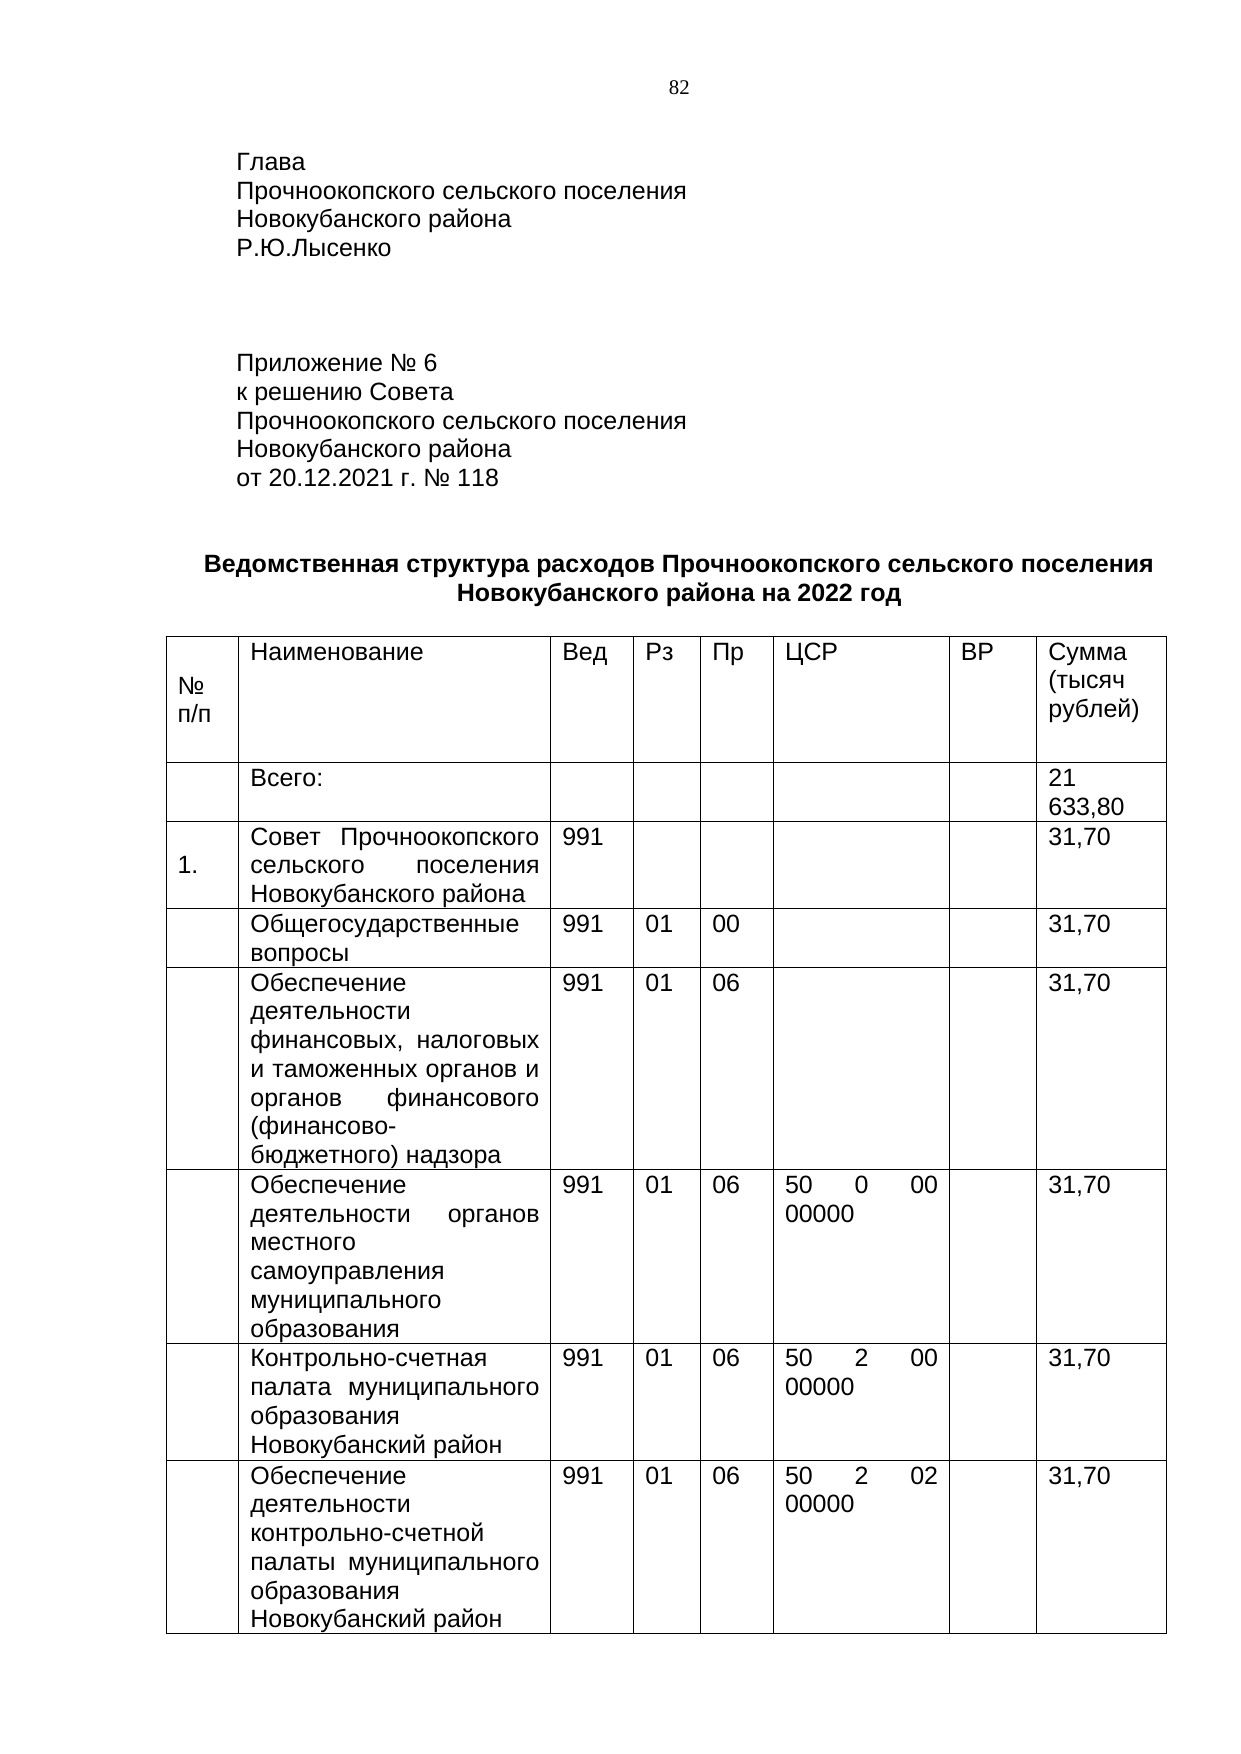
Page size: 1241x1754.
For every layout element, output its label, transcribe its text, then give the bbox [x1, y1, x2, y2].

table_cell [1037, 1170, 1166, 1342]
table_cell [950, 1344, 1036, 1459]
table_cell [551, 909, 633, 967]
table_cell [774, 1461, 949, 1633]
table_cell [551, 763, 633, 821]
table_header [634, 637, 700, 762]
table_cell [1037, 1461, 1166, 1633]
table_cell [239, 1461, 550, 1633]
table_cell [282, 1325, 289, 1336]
text Р.Ю.Лысенко [177, 233, 1181, 262]
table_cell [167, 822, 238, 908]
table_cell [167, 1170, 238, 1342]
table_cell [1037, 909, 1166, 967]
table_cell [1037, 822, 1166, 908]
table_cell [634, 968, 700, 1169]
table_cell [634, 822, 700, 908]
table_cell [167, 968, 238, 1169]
text Новокубанского района [177, 434, 1181, 463]
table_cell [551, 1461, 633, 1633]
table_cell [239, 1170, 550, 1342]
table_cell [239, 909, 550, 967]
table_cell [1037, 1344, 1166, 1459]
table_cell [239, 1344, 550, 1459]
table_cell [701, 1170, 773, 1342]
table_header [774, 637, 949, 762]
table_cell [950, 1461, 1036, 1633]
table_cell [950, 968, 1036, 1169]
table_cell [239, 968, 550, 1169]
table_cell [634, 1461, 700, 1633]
text Глава [177, 147, 1181, 176]
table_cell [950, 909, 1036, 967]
text Прочноокопского сельского поселения [177, 176, 1181, 204]
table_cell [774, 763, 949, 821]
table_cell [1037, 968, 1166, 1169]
text Прочноокопского сельского поселения [177, 406, 1181, 434]
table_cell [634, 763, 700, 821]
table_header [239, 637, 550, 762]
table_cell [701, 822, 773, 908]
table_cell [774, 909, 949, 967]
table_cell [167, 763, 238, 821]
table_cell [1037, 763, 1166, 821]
text к решению Совета [177, 377, 1181, 406]
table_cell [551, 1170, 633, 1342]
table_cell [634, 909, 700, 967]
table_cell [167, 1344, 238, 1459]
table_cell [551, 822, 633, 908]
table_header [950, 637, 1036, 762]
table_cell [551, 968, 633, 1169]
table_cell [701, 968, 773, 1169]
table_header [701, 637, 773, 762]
text Приложение № 6 [177, 348, 1181, 377]
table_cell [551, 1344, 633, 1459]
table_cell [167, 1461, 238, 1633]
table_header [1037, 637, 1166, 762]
text от 20.12.2021 г. № 118 [177, 463, 1181, 492]
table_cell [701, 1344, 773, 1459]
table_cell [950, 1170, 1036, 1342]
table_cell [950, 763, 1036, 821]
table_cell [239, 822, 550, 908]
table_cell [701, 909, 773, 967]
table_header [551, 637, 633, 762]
text Новокубанского района [177, 204, 1181, 233]
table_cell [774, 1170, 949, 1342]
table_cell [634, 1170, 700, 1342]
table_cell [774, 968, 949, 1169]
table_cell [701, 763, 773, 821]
text Ведомственная структура расходов Прочноокопского сельского поселения Новокубанского района на 2022 год [177, 549, 1181, 607]
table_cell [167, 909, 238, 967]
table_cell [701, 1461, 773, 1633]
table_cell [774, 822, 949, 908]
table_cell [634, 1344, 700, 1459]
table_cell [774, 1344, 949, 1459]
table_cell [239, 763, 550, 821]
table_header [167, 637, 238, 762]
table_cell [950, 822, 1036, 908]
